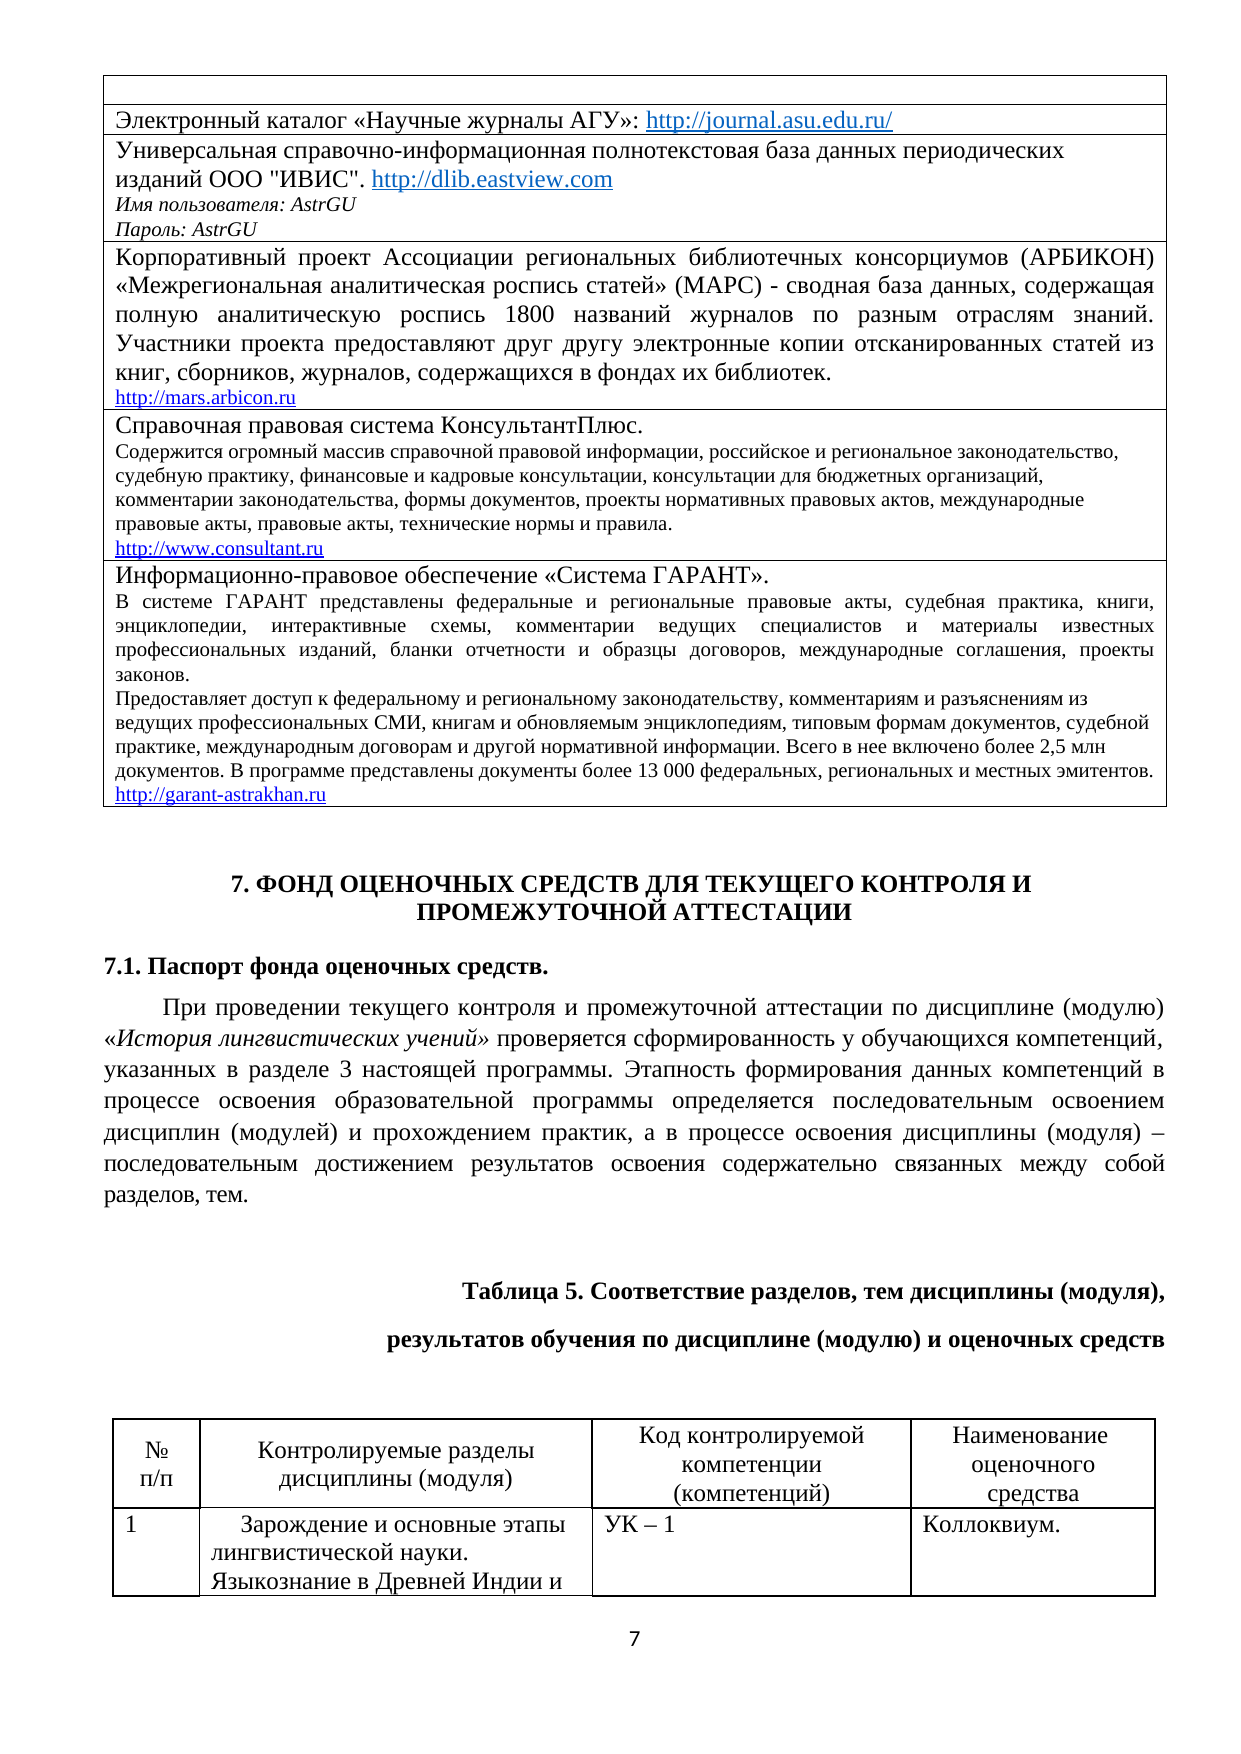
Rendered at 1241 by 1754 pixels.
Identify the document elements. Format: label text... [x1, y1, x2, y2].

text результатов обучения по дисциплине (модулю) и оценочных средств [103, 1324, 1165, 1352]
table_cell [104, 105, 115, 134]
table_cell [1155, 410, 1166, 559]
table_cell УК – 1 [593, 1509, 910, 1595]
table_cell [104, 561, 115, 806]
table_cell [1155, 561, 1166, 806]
text 7.1. Паспорт фонда оценочных средств. [103, 951, 1165, 980]
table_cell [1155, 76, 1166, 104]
table_cell Коллоквиум. [912, 1509, 1154, 1595]
text При проведении текущего контроля и промежуточной аттестации по дисциплине (модулю) «История лингвистических учений» проверяется сформированность у обучающихся компетенций, указанных в разделе 3 настоящей программы. Этапность формирования данных компетенций в процессе освоения образовательной программы определяется последовательным освоением дисциплин (модулей) и прохождением практик, а в процессе освоения дисциплины (модуля) – последовательным достижением результатов освоения содержательно связанных между собой разделов, тем. [103, 992, 1165, 1207]
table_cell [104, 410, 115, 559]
text 7. ФОНД ОЦЕНОЧНЫХ СРЕДСТВ ДЛЯ ТЕКУЩЕГО КОНТРОЛЯ И ПРОМЕЖУТОЧНОЙ АТТЕСТАЦИИ [103, 869, 1165, 926]
table_header Код контролируемой компетенции (компетенций) [593, 1420, 910, 1507]
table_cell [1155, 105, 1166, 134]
table_header Контролируемые разделы дисциплины (модуля) [201, 1420, 591, 1507]
table_cell Универсальная справочно-информационная полнотекстовая база данных периодических изданий ООО "ИВИС". http://dlib.eastview.com Имя пользователя: AstrGU Пароль: AstrGU [104, 135, 1166, 241]
table_cell 1 [114, 1509, 199, 1595]
text Таблица 5. Соответствие разделов, тем дисциплины (модуля), [103, 1276, 1165, 1305]
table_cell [200, 1508, 592, 1595]
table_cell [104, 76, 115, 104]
table_cell Корпоративный проект Ассоциации региональных библиотечных консорциумов (АРБИКОН) «Межрегиональная аналитическая роспись статей» (МАРС) - сводная база данных, содержащая полную аналитическую роспись 1800 названий журналов по разным отраслям знаний. Участники проекта предоставляют друг другу электронные копии отсканированных статей из книг, сборников, журналов, содержащихся в фондах их библиотек. http://mars.arbicon.ru [104, 242, 1166, 409]
table_header Наименование оценочного средства [912, 1420, 1154, 1507]
table_header № п/п [114, 1420, 199, 1507]
